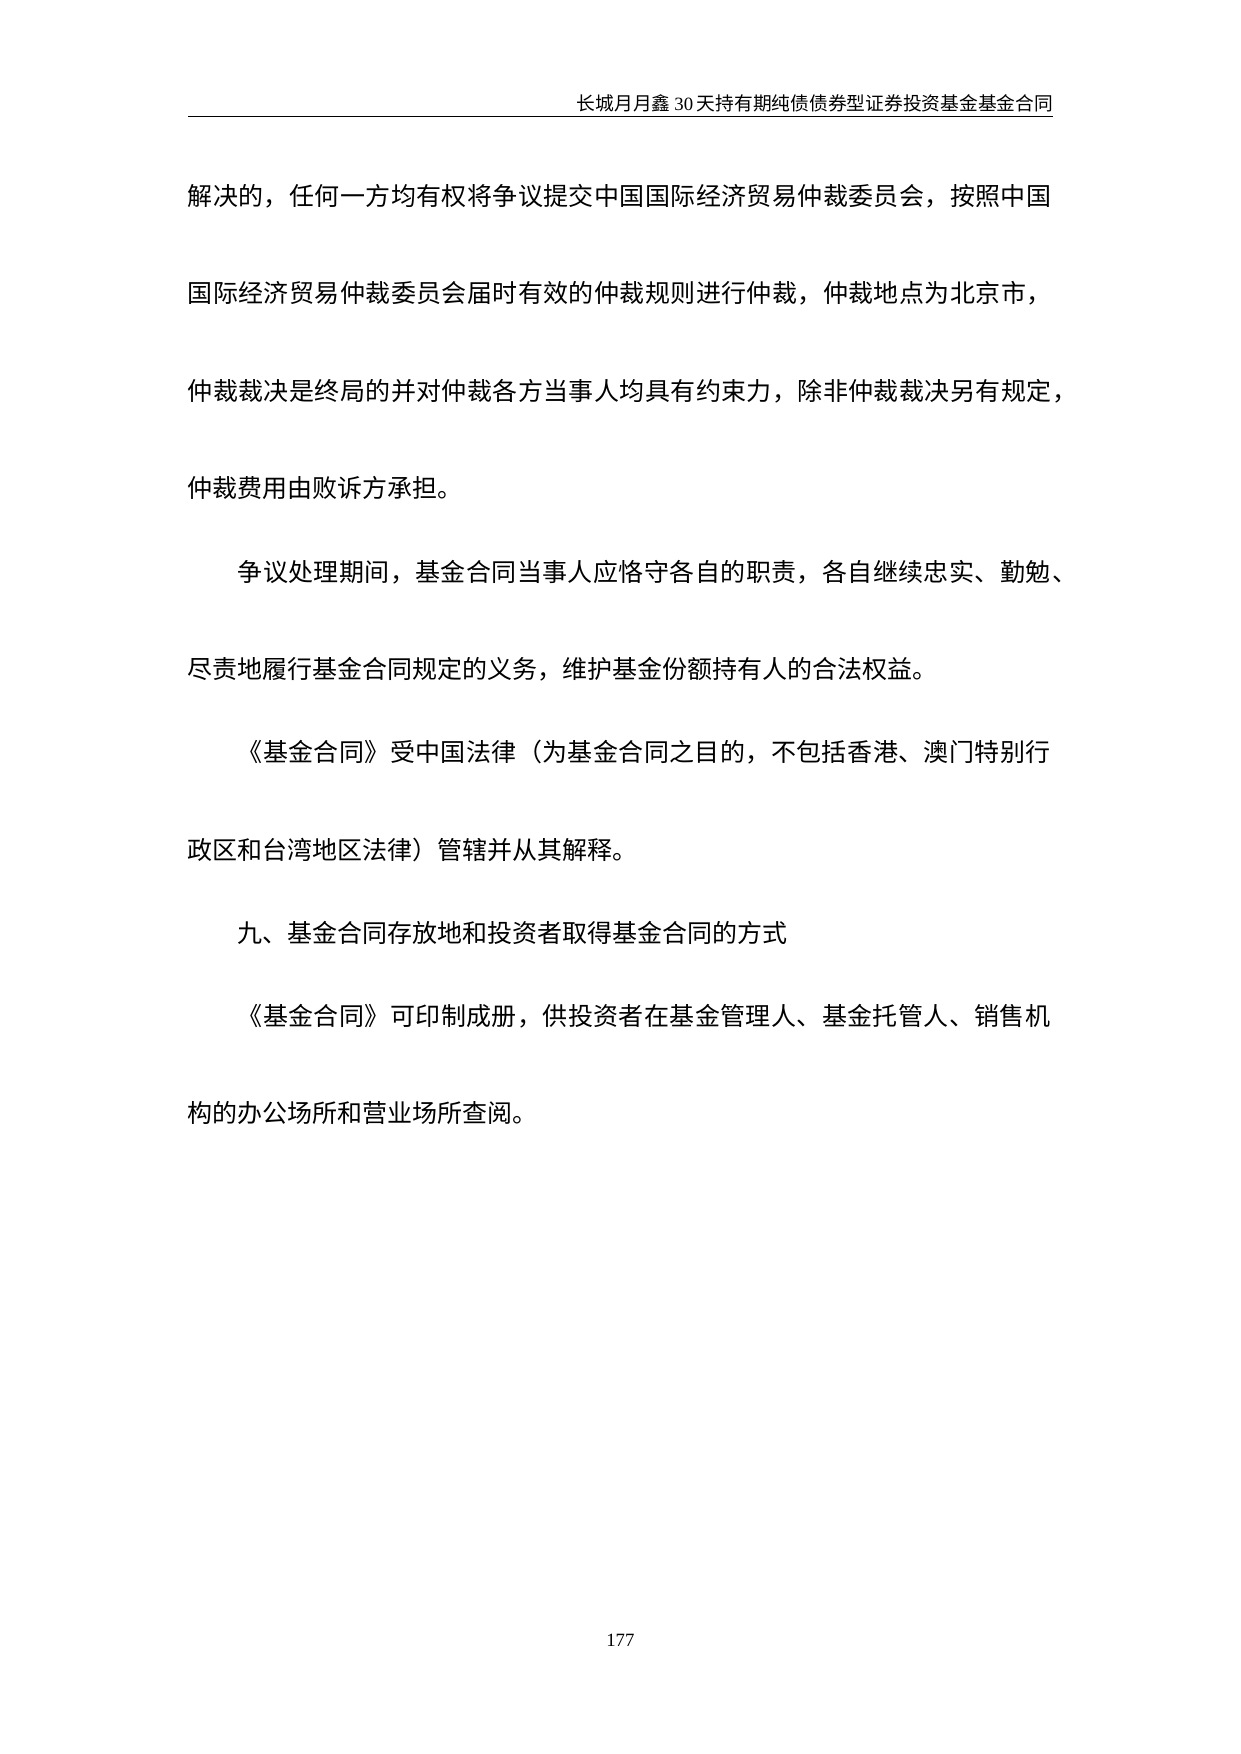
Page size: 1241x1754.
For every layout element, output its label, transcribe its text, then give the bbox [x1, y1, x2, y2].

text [187, 162, 1053, 519]
text 争议处理期间，基金合同当事人应恪守各自的职责，各自继续忠实、勤勉、尽责地履行基金合同规定的义务，维护基金份额持有人的合法权益。 [187, 538, 1053, 700]
text 《基金合同》可印制成册，供投资者在基金管理人、基金托管人、销售机构的办公场所和营业场所查阅。 [187, 982, 1053, 1144]
text 九、基金合同存放地和投资者取得基金合同的方式 [187, 899, 1053, 964]
text 《基金合同》受中国法律（为基金合同之目的，不包括香港、澳门特别行政区和台湾地区法律）管辖并从其解释。 [187, 718, 1053, 881]
